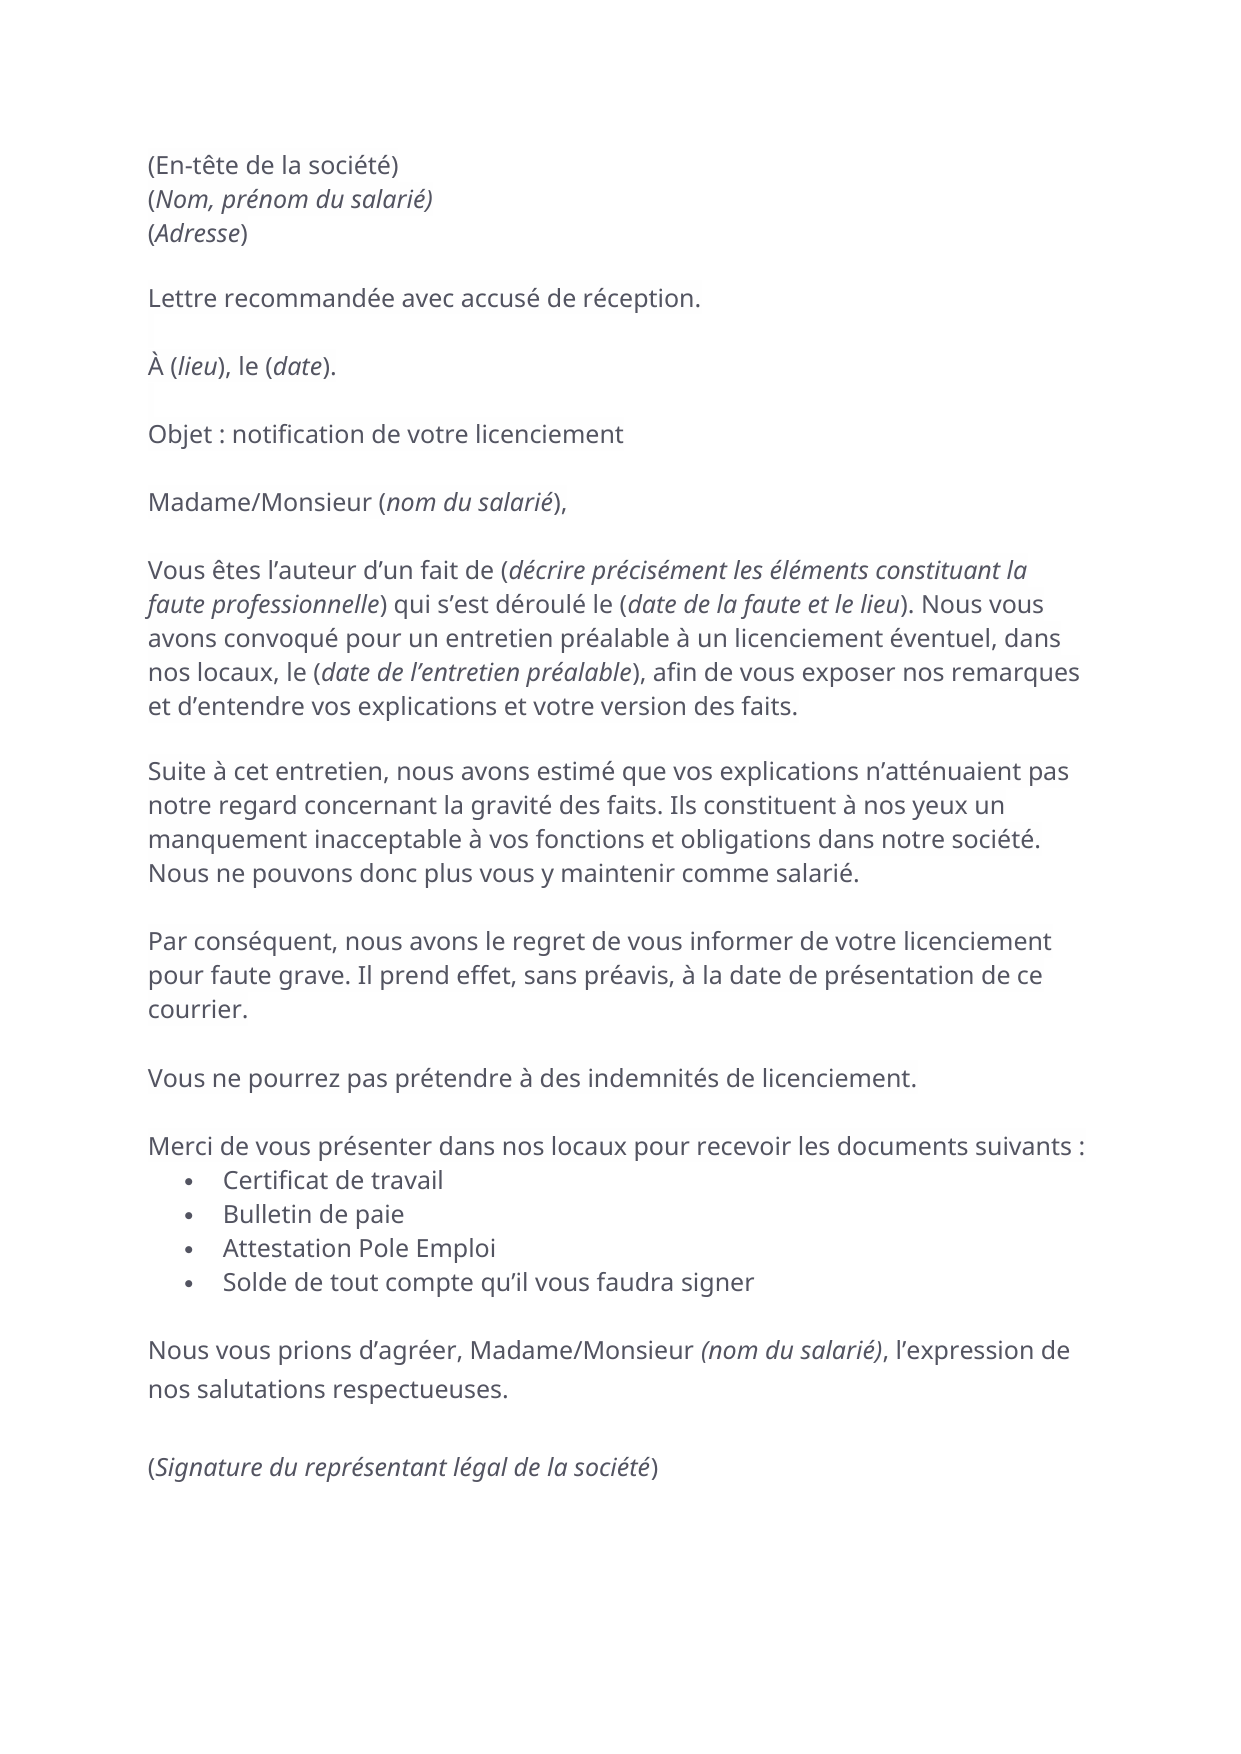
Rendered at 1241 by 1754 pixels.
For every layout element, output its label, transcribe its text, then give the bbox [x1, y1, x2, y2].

text Suite à cet entretien, nous avons estimé que vos explications n’atténuaient pas notre regard concernant la gravité des faits. Ils constituent à nos yeux un manquement inacceptable à vos fonctions et obligations dans notre société. Nous ne pouvons donc plus vous y maintenir comme salarié. [860, 754, 1093, 890]
text Madame/Monsieur (nom du salarié), [148, 451, 1093, 519]
text Par conséquent, nous avons le regret de vous informer de votre licenciement pour faute grave. Il prend effet, sans préavis, à la date de présentation de ce courrier. [148, 890, 1093, 1026]
text Lettre recommandée avec accusé de réception. À (lieu), le (date). Objet : notification de votre licenciement [148, 280, 1093, 451]
text Nous vous prions d’agréer, Madame/Monsieur (nom du salarié), l’expression de nos salutations respectueuses. (Signature du représentant légal de la société) [148, 1328, 1093, 1523]
list Attestation Pole Emploi [185, 1231, 1093, 1264]
text Merci de vous présenter dans nos locaux pour recevoir les documents suivants : [148, 1094, 1093, 1162]
text Vous ne pourrez pas prétendre à des indemnités de licenciement. [148, 1026, 1093, 1094]
list Certificat de travail [185, 1162, 1093, 1196]
list Solde de tout compte qu’il vous faudra signer [185, 1264, 1093, 1299]
list Bulletin de paie [185, 1196, 1093, 1231]
text (En-tête de la société) (Nom, prénom du salarié) (Adresse) [148, 148, 1093, 280]
text Vous êtes l’auteur d’un fait de (décrire précisément les éléments constituant la faute professionnelle) qui s’est déroulé le (date de la faute et le lieu). Nous vous avons convoqué pour un entretien préalable à un licenciement éventuel, dans nos locaux, le (date de l’entretien préalable), afin de vous exposer nos remarques et d’entendre vos explications et votre version des faits. [148, 519, 1093, 754]
